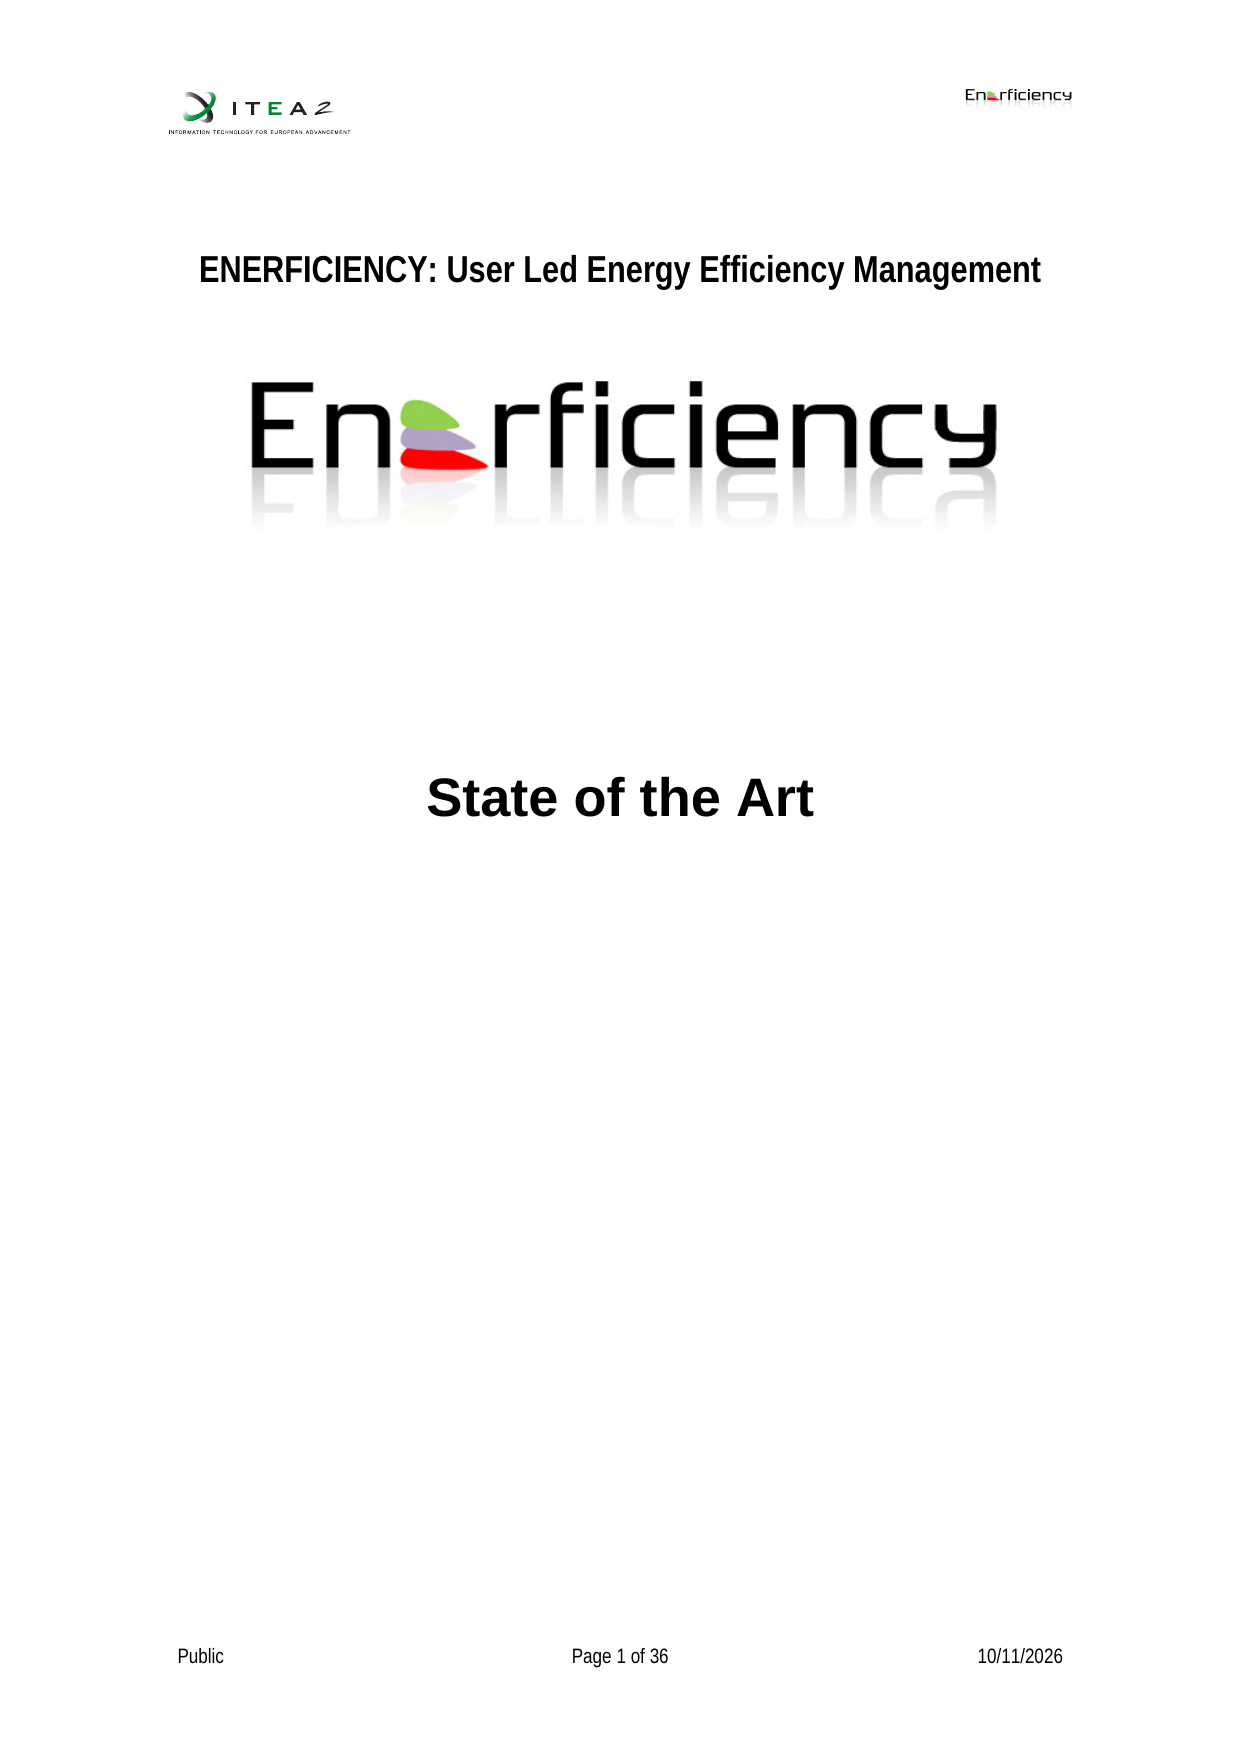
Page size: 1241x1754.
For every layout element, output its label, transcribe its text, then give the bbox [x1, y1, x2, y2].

text ENERFICIENCY: User Led Energy Efficiency Management [177, 247, 1063, 290]
picture [962, 86, 1074, 110]
picture [225, 358, 1015, 548]
text State of the Art [177, 766, 1063, 828]
